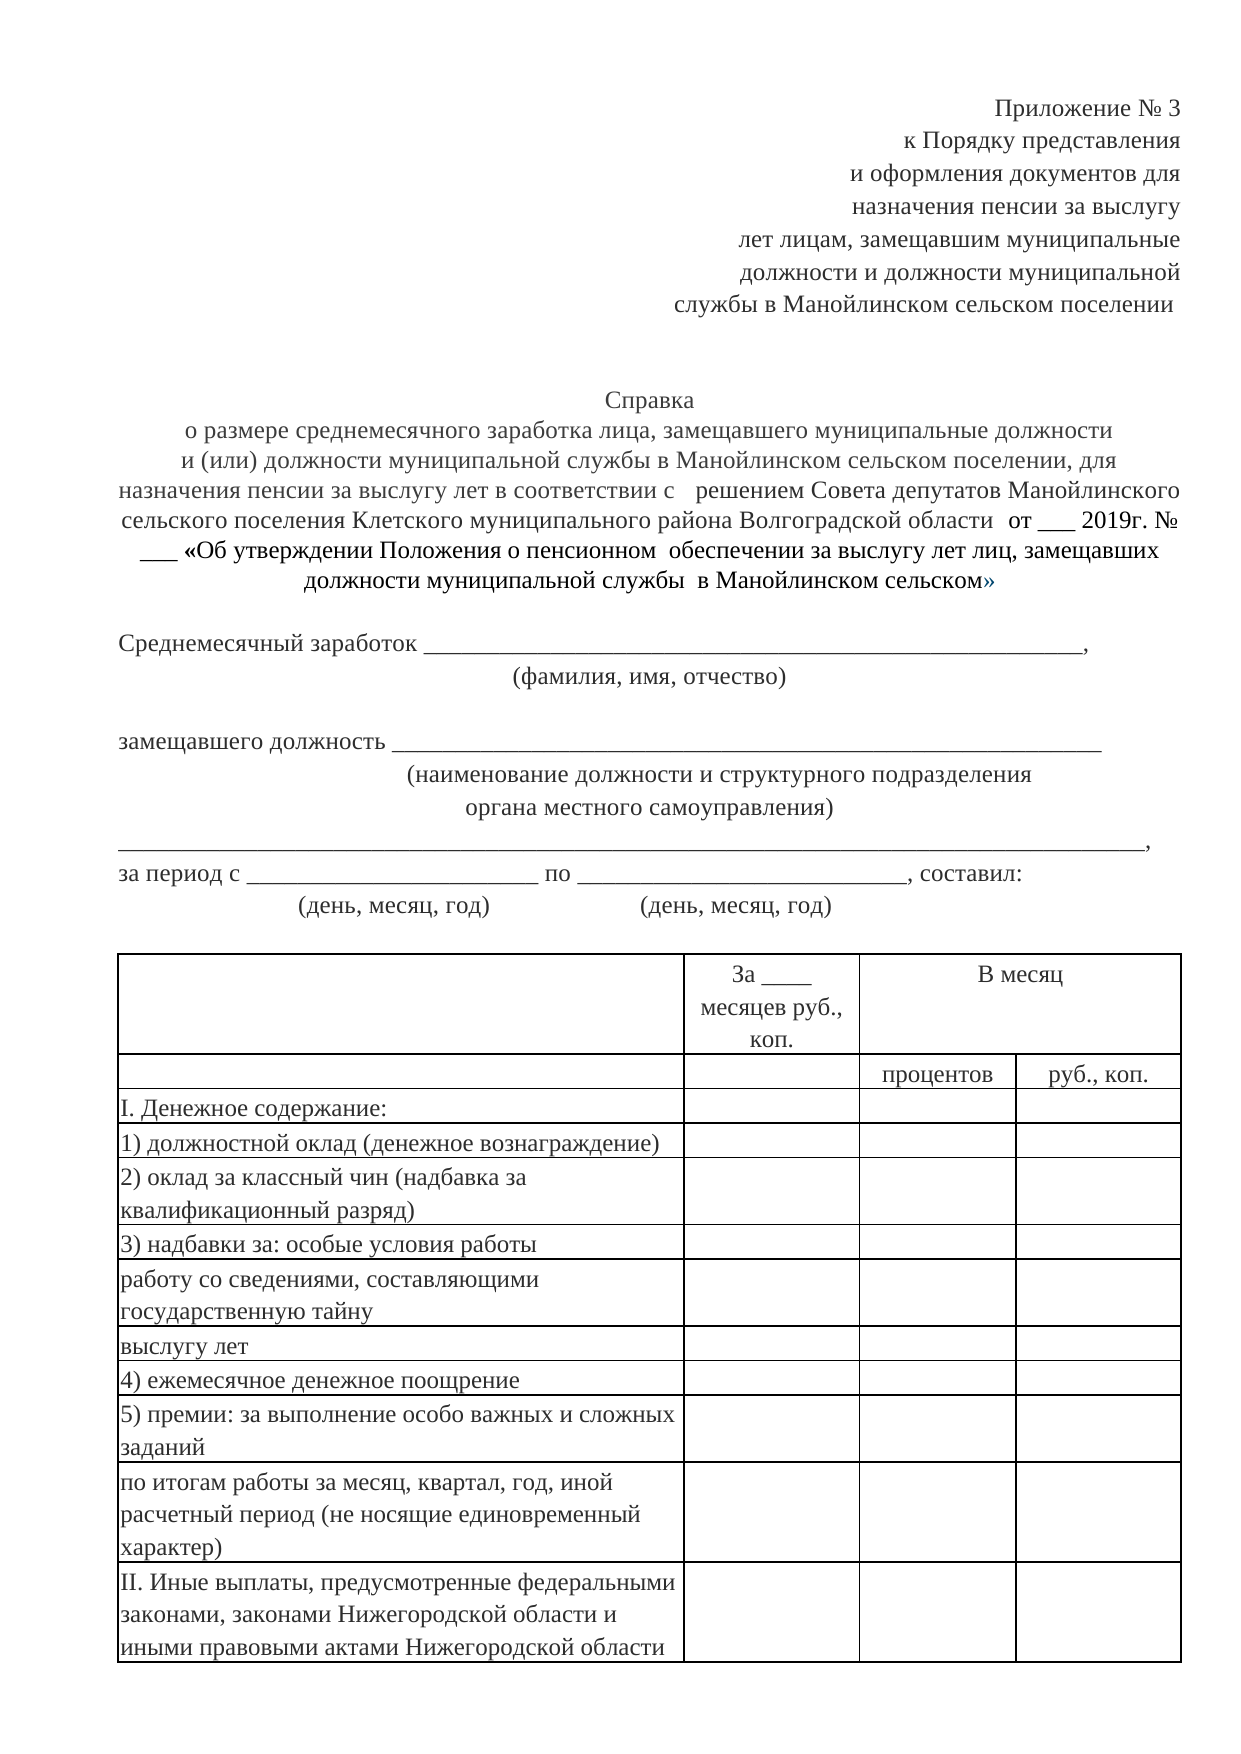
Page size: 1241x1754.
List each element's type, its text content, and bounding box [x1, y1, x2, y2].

table_cell [860, 1260, 1015, 1325]
table_cell [860, 1158, 1015, 1224]
table_cell [860, 1124, 1015, 1156]
table_cell процентов [860, 1055, 1015, 1088]
table_cell [1017, 1327, 1180, 1359]
table_cell За ____ месяцев руб., коп. [685, 955, 859, 1053]
table_cell [860, 1396, 1015, 1461]
text замещавшего должность ________________________________________________________ [118, 689, 1181, 755]
table_cell [1017, 1089, 1180, 1122]
table_cell [119, 955, 683, 1053]
table_cell по итогам работы за месяц, квартал, год, иной расчетный период (не носящие единовременный характер) [119, 1463, 683, 1561]
table_cell I. Денежное содержание: [119, 1089, 683, 1122]
table_cell [685, 1327, 859, 1359]
table_cell 5) премии: за выполнение особо важных и сложных заданий [119, 1396, 683, 1461]
table_cell [1017, 1396, 1180, 1461]
table_cell [860, 1327, 1015, 1359]
table_cell В месяц [860, 955, 1180, 1053]
table_cell [685, 1396, 859, 1461]
table_cell [1017, 1225, 1180, 1258]
table_cell 4) ежемесячное денежное поощрение [119, 1361, 683, 1394]
table_cell [1017, 1158, 1180, 1224]
table_cell [685, 1089, 859, 1122]
table_cell [860, 1361, 1015, 1394]
table_cell 3) надбавки за: особые условия работы [119, 1225, 683, 1258]
text Среднемесячный заработок ____________________________________________________, [118, 624, 1181, 657]
table_cell [1017, 1463, 1180, 1561]
table_cell выслугу лет [119, 1327, 683, 1359]
text _________________________________________________________________________________, за период с _______________________ по __________________________, составил: (день, месяц, год) (день, месяц, год) [118, 821, 1181, 952]
table_cell [860, 1563, 1015, 1661]
table_cell [1017, 1260, 1180, 1325]
table_cell [1017, 1361, 1180, 1394]
table_cell 2) оклад за классный чин (надбавка за квалификационный разряд) [119, 1158, 683, 1224]
text (фамилия, имя, отчество) [118, 657, 1181, 689]
table_cell [685, 1563, 859, 1661]
table_cell 1) должностной оклад (денежное вознаграждение) [119, 1124, 683, 1156]
table_cell [685, 1225, 859, 1258]
text Приложение № 3 к Порядку представления и оформления документов для назначения пенсии за выслугу лет лицам, замещавшим муниципальные должности и должности муниципальной службы в Манойлинском сельском поселении [118, 89, 1181, 351]
table_cell [1017, 1563, 1180, 1661]
table_cell [685, 1158, 859, 1224]
table_cell [1017, 1124, 1180, 1156]
table_cell [685, 1463, 859, 1561]
text (наименование должности и структурного подразделения органа местного самоуправления) [118, 755, 1181, 821]
table_cell [685, 1055, 859, 1088]
table_cell работу со сведениями, составляющими государственную тайну [119, 1260, 683, 1325]
table_cell [119, 1055, 683, 1088]
table_cell [685, 1124, 859, 1156]
table_cell [860, 1225, 1015, 1258]
table_cell [685, 1361, 859, 1394]
table_cell руб., коп. [1017, 1055, 1180, 1088]
table_cell [685, 1260, 859, 1325]
text Справка о размере среднемесячного заработка лица, замещавшего муниципальные должности и (или) должности муниципальной службы в Манойлинском сельском поселении, для назначения пенсии за выслугу лет в соответствии с решением Совета депутатов Манойлинского сельского поселения Клетского муниципального района Волгоградской области от ___ 2019г. № ___ «Об утверждении Положения о пенсионном обеспечении за выслугу лет лиц, замещавших должности муниципальной службы в Манойлинском сельском» [118, 384, 1181, 594]
table_cell [860, 1089, 1015, 1122]
table_cell [860, 1463, 1015, 1561]
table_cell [119, 1563, 683, 1661]
